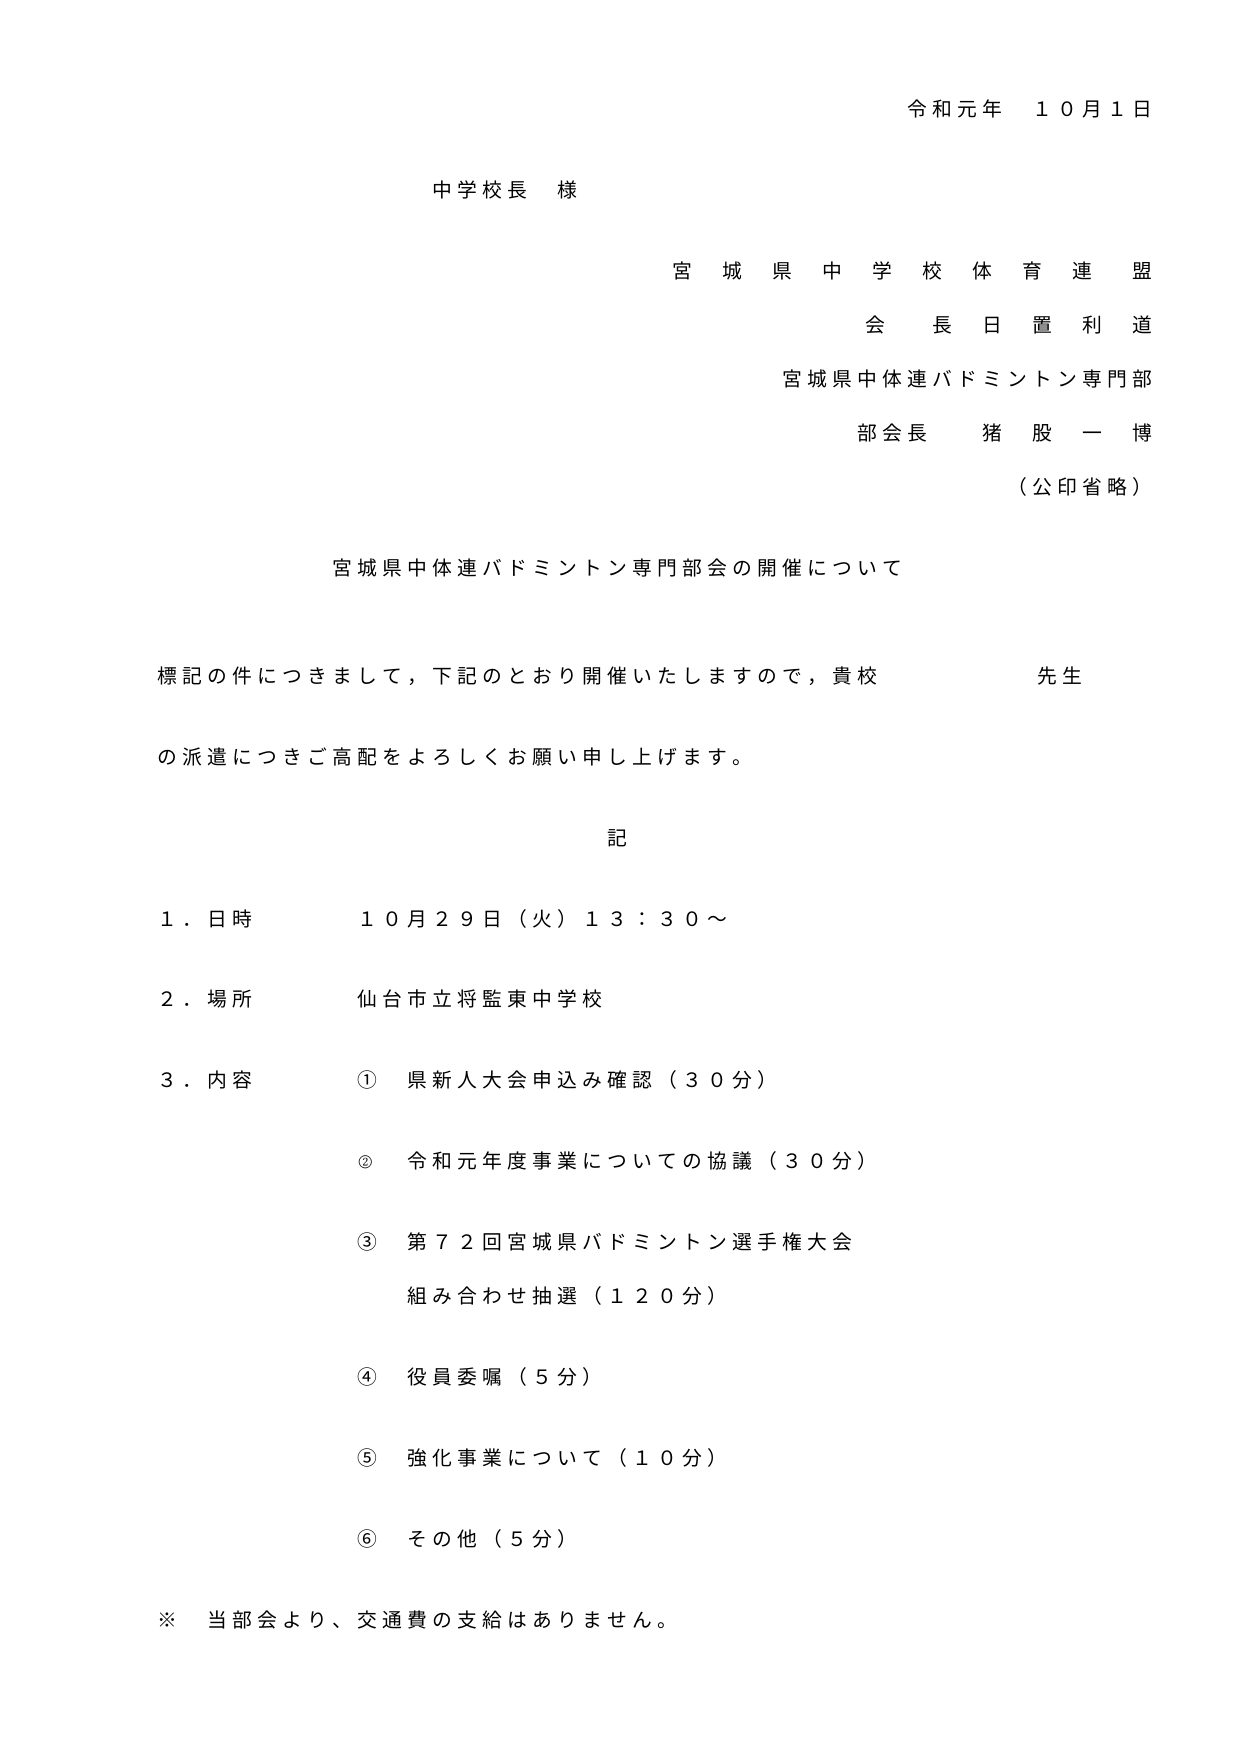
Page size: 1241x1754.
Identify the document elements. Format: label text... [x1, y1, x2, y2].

text ⑤ 強化事業について（１０分） [83, 1430, 1158, 1484]
text 中学校長 様 [83, 162, 1158, 216]
text ３．内容 ① 県新人大会申込み確認（３０分） [83, 1052, 1158, 1106]
text 組み合わせ抽選（１２０分） [83, 1268, 1158, 1322]
text ④ 役員委嘱（５分） [83, 1349, 1158, 1403]
text ※ 当部会より、交通費の支給はありません。 [83, 1592, 1158, 1646]
text ⑥ その他（５分） [83, 1511, 1158, 1565]
text 会長 日 置 利 道 [83, 297, 1158, 351]
text 標記の件につきまして，下記のとおり開催いたしますので，貴校 先生 [83, 648, 1158, 702]
text 記 [83, 809, 1158, 863]
text ③ 第７２回宮城県バドミントン選手権大会 [83, 1214, 1158, 1268]
text 宮城県中学校体育連盟 [83, 243, 1158, 297]
text 令和元年 １０月１日 [83, 81, 1158, 135]
text 宮城県中体連バドミントン専門部 [83, 351, 1158, 405]
text 部会長 猪 股 一 博 [83, 405, 1158, 459]
text （公印省略） [83, 459, 1158, 513]
text ② 令和元年度事業についての協議（３０分） [83, 1133, 1158, 1187]
text 宮城県中体連バドミントン専門部会の開催について [83, 540, 1158, 594]
text １．日時 １０月２９日（火）１３：３０～ [83, 890, 1158, 944]
text の派遣につきご高配をよろしくお願い申し上げます。 [83, 728, 1158, 782]
text ２．場所 仙台市立将監東中学校 [83, 971, 1158, 1025]
